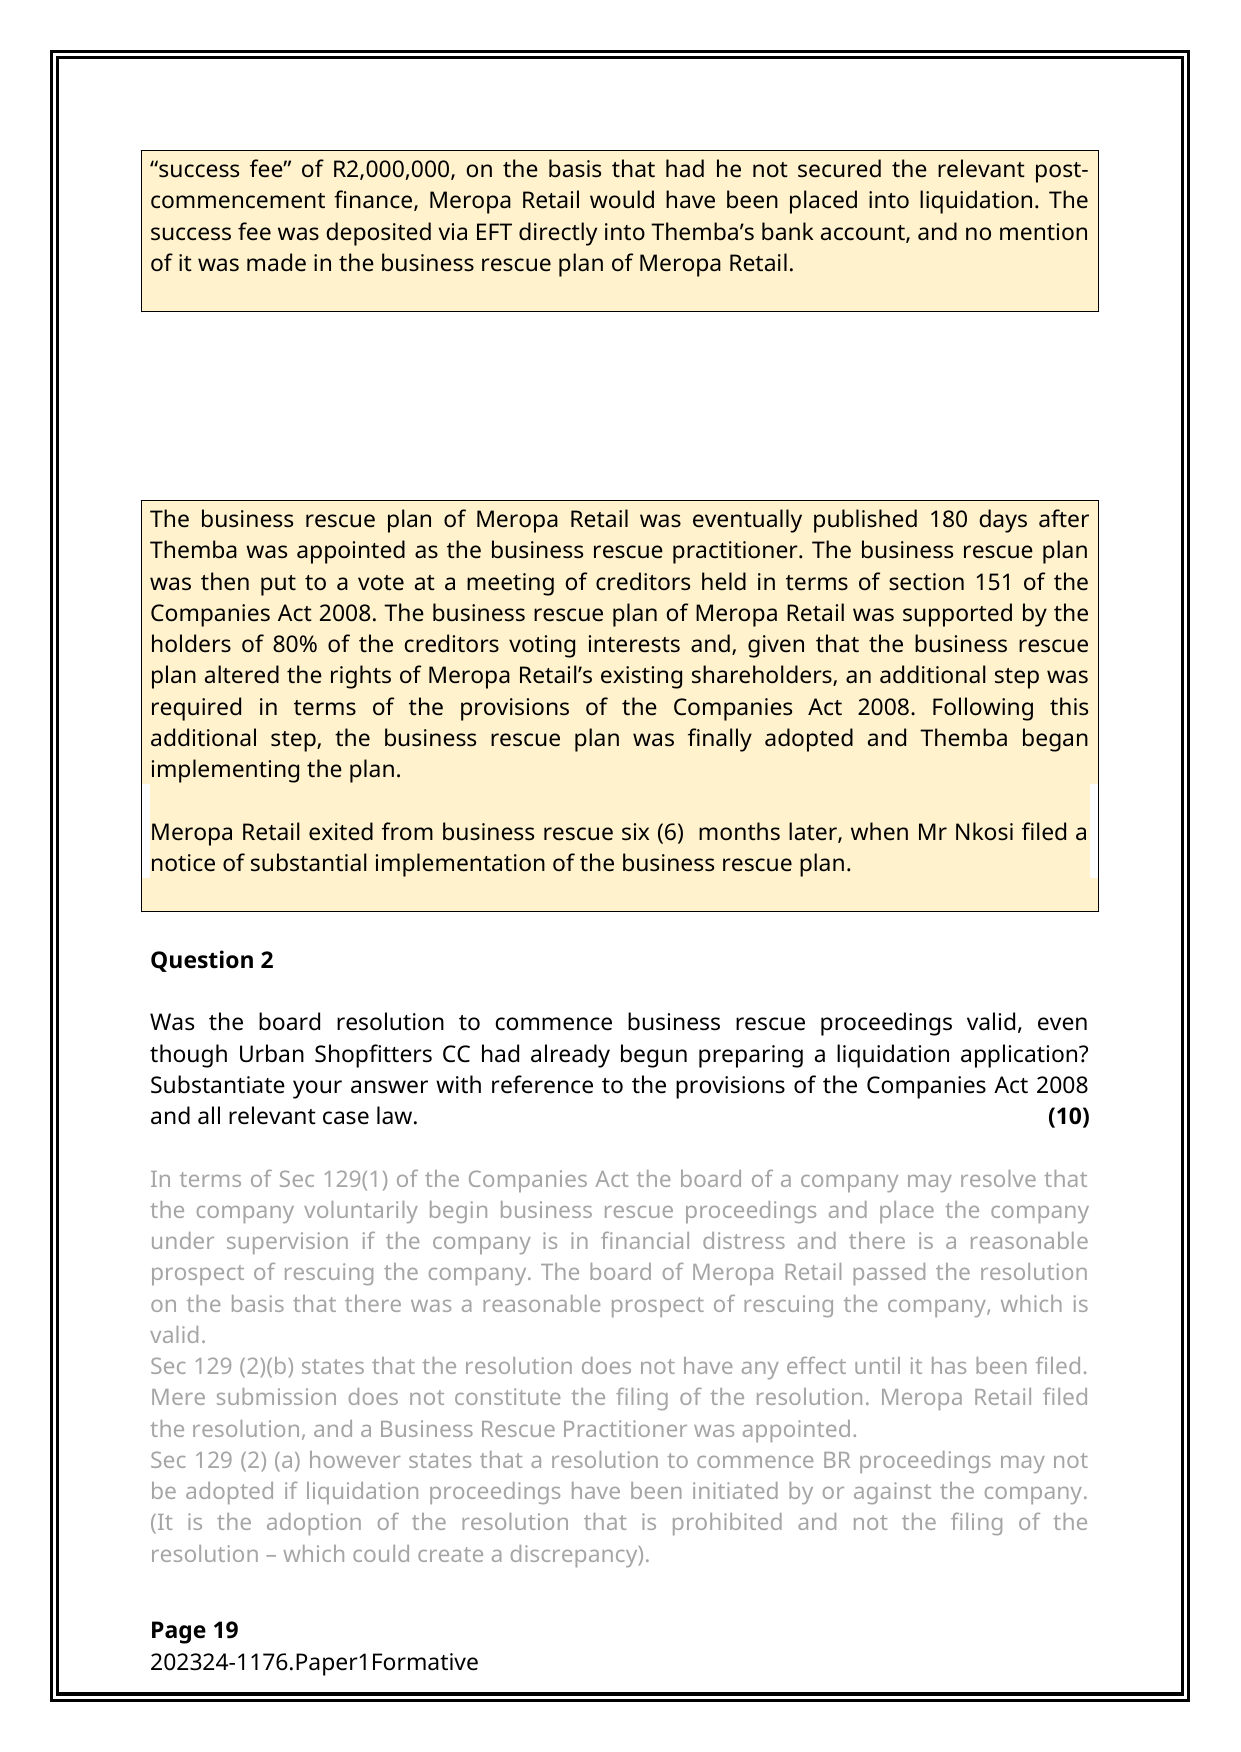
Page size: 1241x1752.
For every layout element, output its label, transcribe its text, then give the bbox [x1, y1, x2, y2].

text Question 2 [150, 944, 1090, 975]
text Sec 129 (2) (a) however states that a resolution to commence BR proceedings may not be adopted if liquidation proceedings have been initiated by or against the company. (It is the adoption of the resolution that is prohibited and not the filing of the resolution – which could create a discrepancy). [150, 1444, 1090, 1569]
text Meropa Retail exited from business rescue six (6) months later, when Mr Nkosi filed a notice of substantial implementation of the business rescue plan. [150, 816, 1090, 875]
text The business rescue plan of Meropa Retail was eventually published 180 days after Themba was appointed as the business rescue practitioner. The business rescue plan was then put to a vote at a meeting of creditors held in terms of section 151 of the Companies Act 2008. The business rescue plan of Meropa Retail was supported by the holders of 80% of the creditors voting interests and, given that the business rescue plan altered the rights of Meropa Retail’s existing shareholders, an additional step was required in terms of the provisions of the Companies Act 2008. Following this additional step, the business rescue plan was finally adopted and Themba began implementing the plan. [142, 501, 1098, 784]
text Was the board resolution to commence business rescue proceedings valid, even though Urban Shopfitters CC had already begun preparing a liquidation application? Substantiate your answer with reference to the provisions of the Companies Act 2008 and all relevant case law. (10) [150, 1006, 1090, 1131]
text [142, 151, 1098, 275]
text Sec 129 (2)(b) states that the resolution does not have any effect until it has been filed. Mere submission does not constitute the filing of the resolution. Meropa Retail filed the resolution, and a Business Rescue Practitioner was appointed. [150, 1350, 1090, 1444]
text In terms of Sec 129(1) of the Companies Act the board of a company may resolve that the company voluntarily begin business rescue proceedings and place the company under supervision if the company is in financial distress and there is a reasonable prospect of rescuing the company. The board of Meropa Retail passed the resolution on the basis that there was a reasonable prospect of rescuing the company, which is valid. [150, 1162, 1090, 1350]
